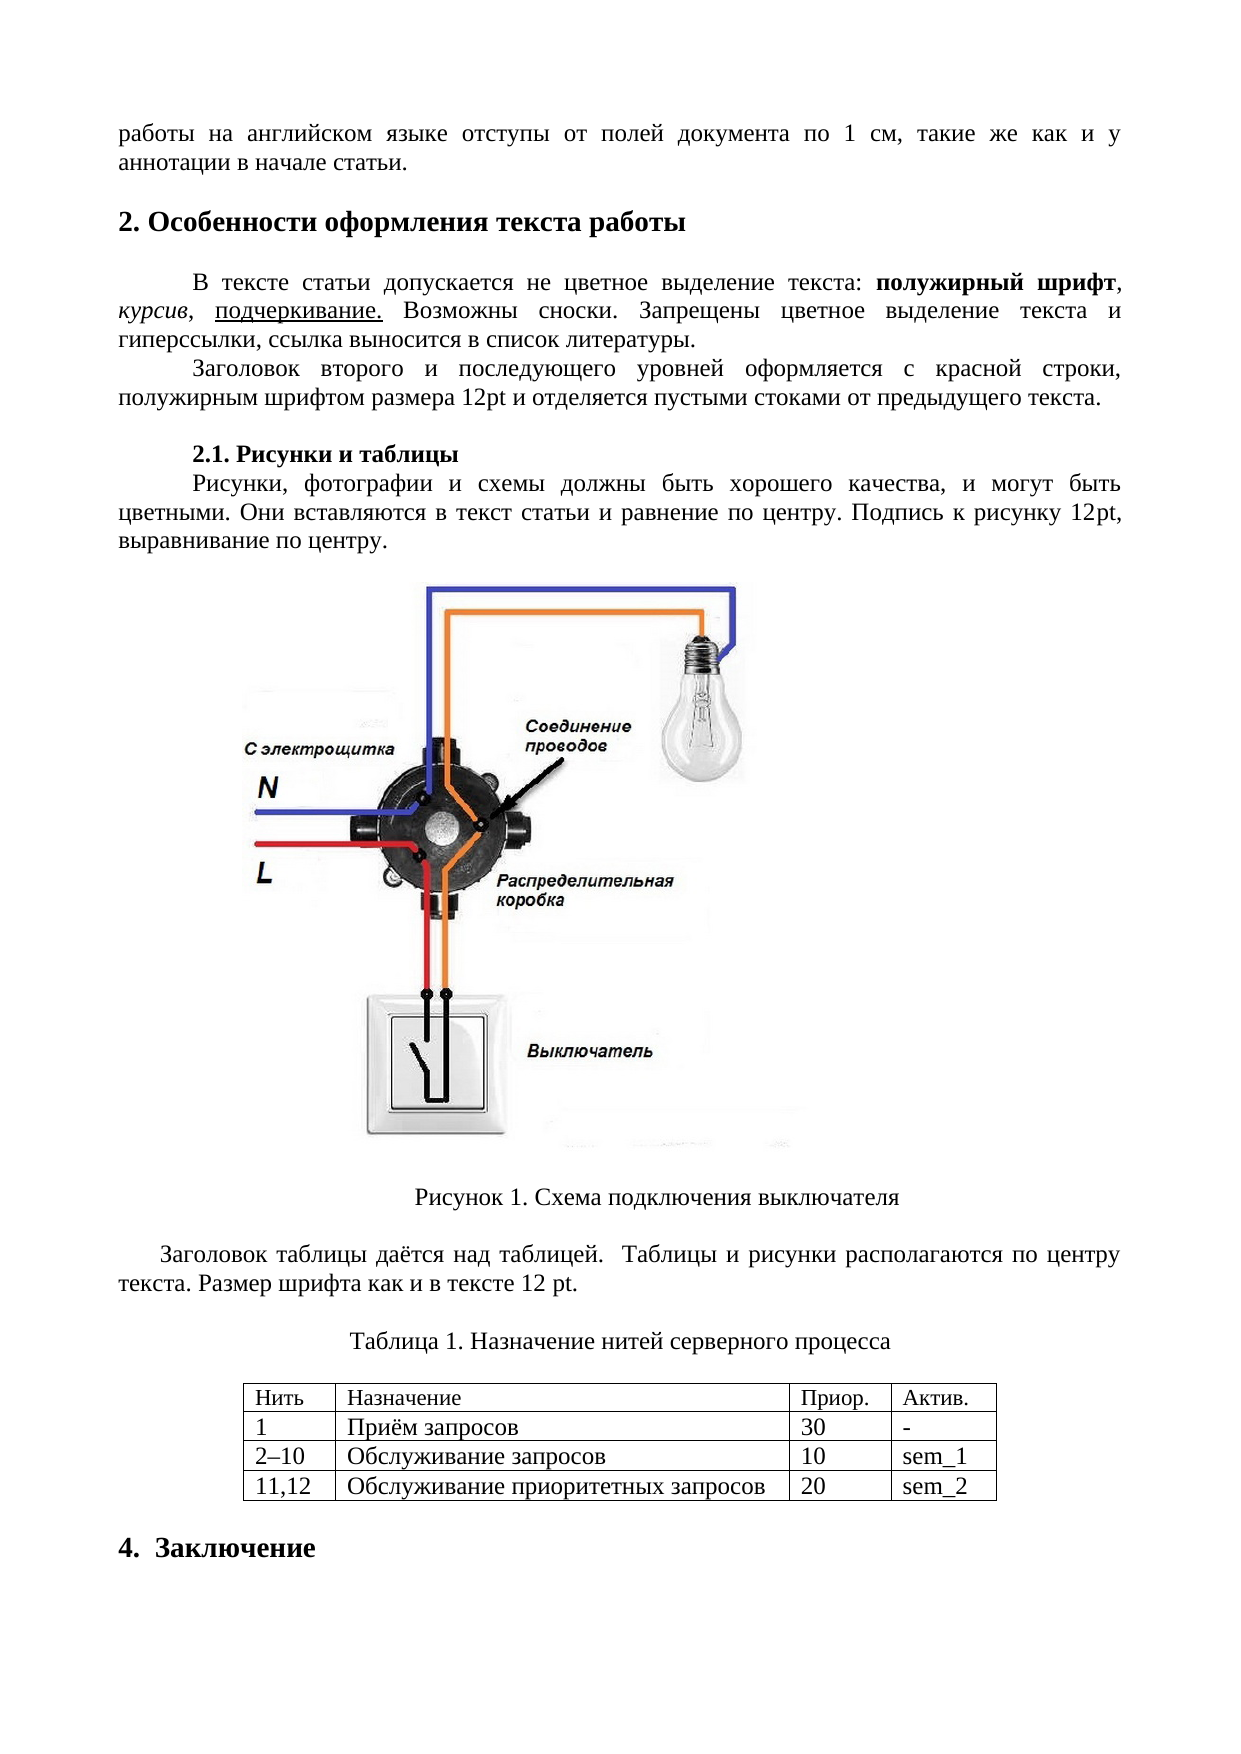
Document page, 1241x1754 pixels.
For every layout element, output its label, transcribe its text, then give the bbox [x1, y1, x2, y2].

table_header Назначение [336, 1384, 789, 1411]
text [118, 118, 1122, 176]
picture [242, 582, 810, 1154]
table_cell 20 [790, 1471, 891, 1500]
table_cell Приём запросов [336, 1412, 789, 1440]
text 2.1. Рисунки и таблицы [118, 439, 1122, 468]
table_cell - [892, 1412, 996, 1440]
text Заголовок второго и последующего уровней оформляется с красной строки, полужирным шрифтом размера 12pt и отделяется пустыми стоками от предыдущего текста. [118, 353, 1122, 410]
table_cell Обслуживание приоритетных запросов [336, 1471, 789, 1500]
text Таблица 1. Назначение нитей серверного процесса [118, 1326, 1122, 1354]
table_cell sem_2 [892, 1471, 996, 1500]
table_header Приор. [790, 1384, 891, 1411]
text Рисунки, фотографии и схемы должны быть хорошего качества, и могут быть цветными. Они вставляются в текст статьи и равнение по центру. Подпись к рисунку 12pt, выравнивание по центру. [118, 468, 1122, 554]
text 2. Особенности оформления текста работы [118, 204, 1122, 238]
table_cell sem_1 [892, 1441, 996, 1470]
table_cell Обслуживание запросов [336, 1441, 789, 1470]
table_cell 10 [790, 1441, 891, 1470]
text Заголовок таблицы даётся над таблицей. Таблицы и рисунки располагаются по центру текста. Размер шрифта как и в тексте 12 pt. [118, 1239, 1122, 1297]
text В тексте статьи допускается не цветное выделение текста: полужирный шрифт, курсив, подчеркивание. Возможны сноски. Запрещены цветное выделение текста и гиперссылки, ссылка выносится в список литературы. [118, 267, 1122, 353]
table_header Нить [244, 1384, 335, 1411]
table_cell 30 [790, 1412, 891, 1440]
text Рисунок 1. Схема подключения выключателя [118, 1182, 1122, 1211]
table_cell 2–10 [244, 1441, 335, 1470]
text 4. Заключение [118, 1530, 1122, 1563]
table_cell 1 [244, 1412, 335, 1440]
table_cell 11,12 [244, 1471, 335, 1500]
table_header Актив. [892, 1384, 996, 1411]
